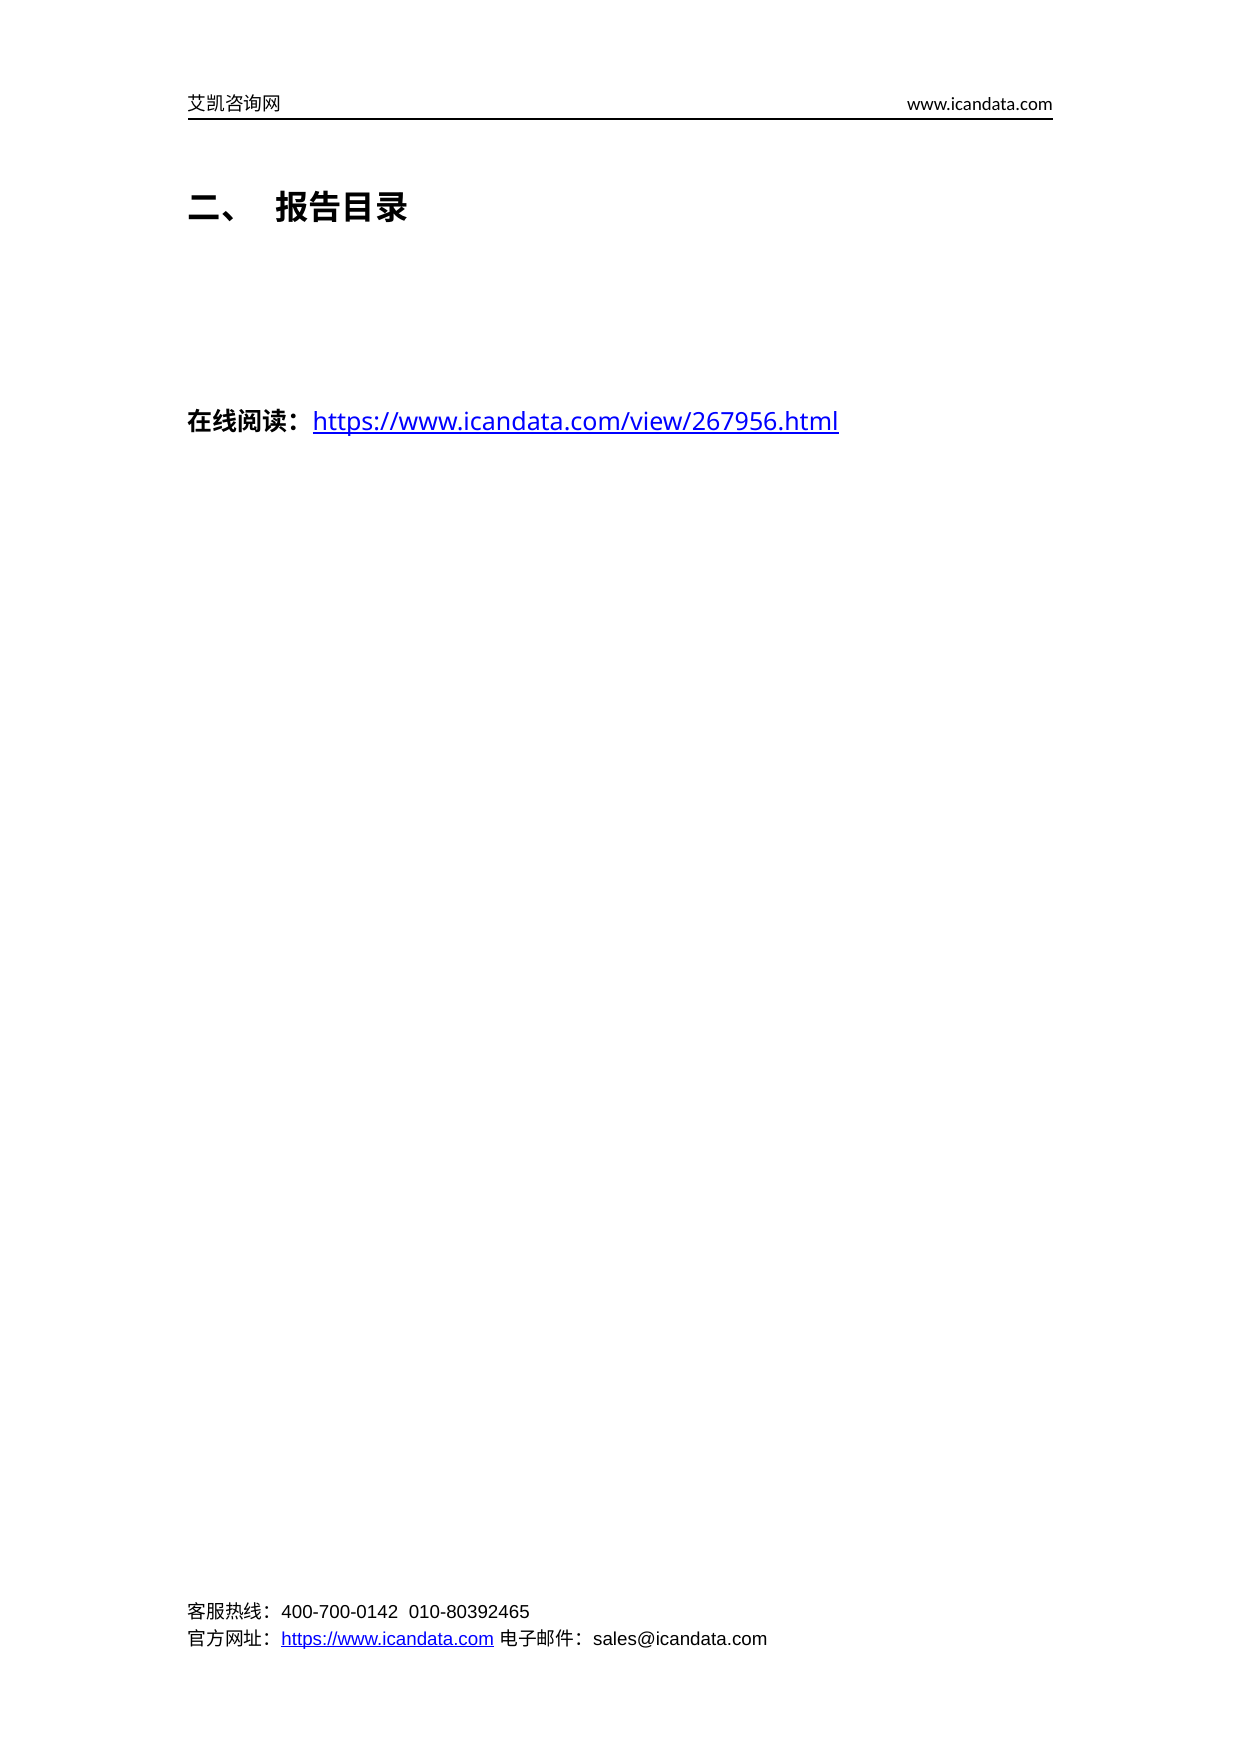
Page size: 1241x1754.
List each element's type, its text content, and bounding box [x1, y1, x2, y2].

text 在线阅读：https://www.icandata.com/view/267956.html [187, 387, 1053, 452]
subtitle 报告目录 [187, 172, 1053, 237]
